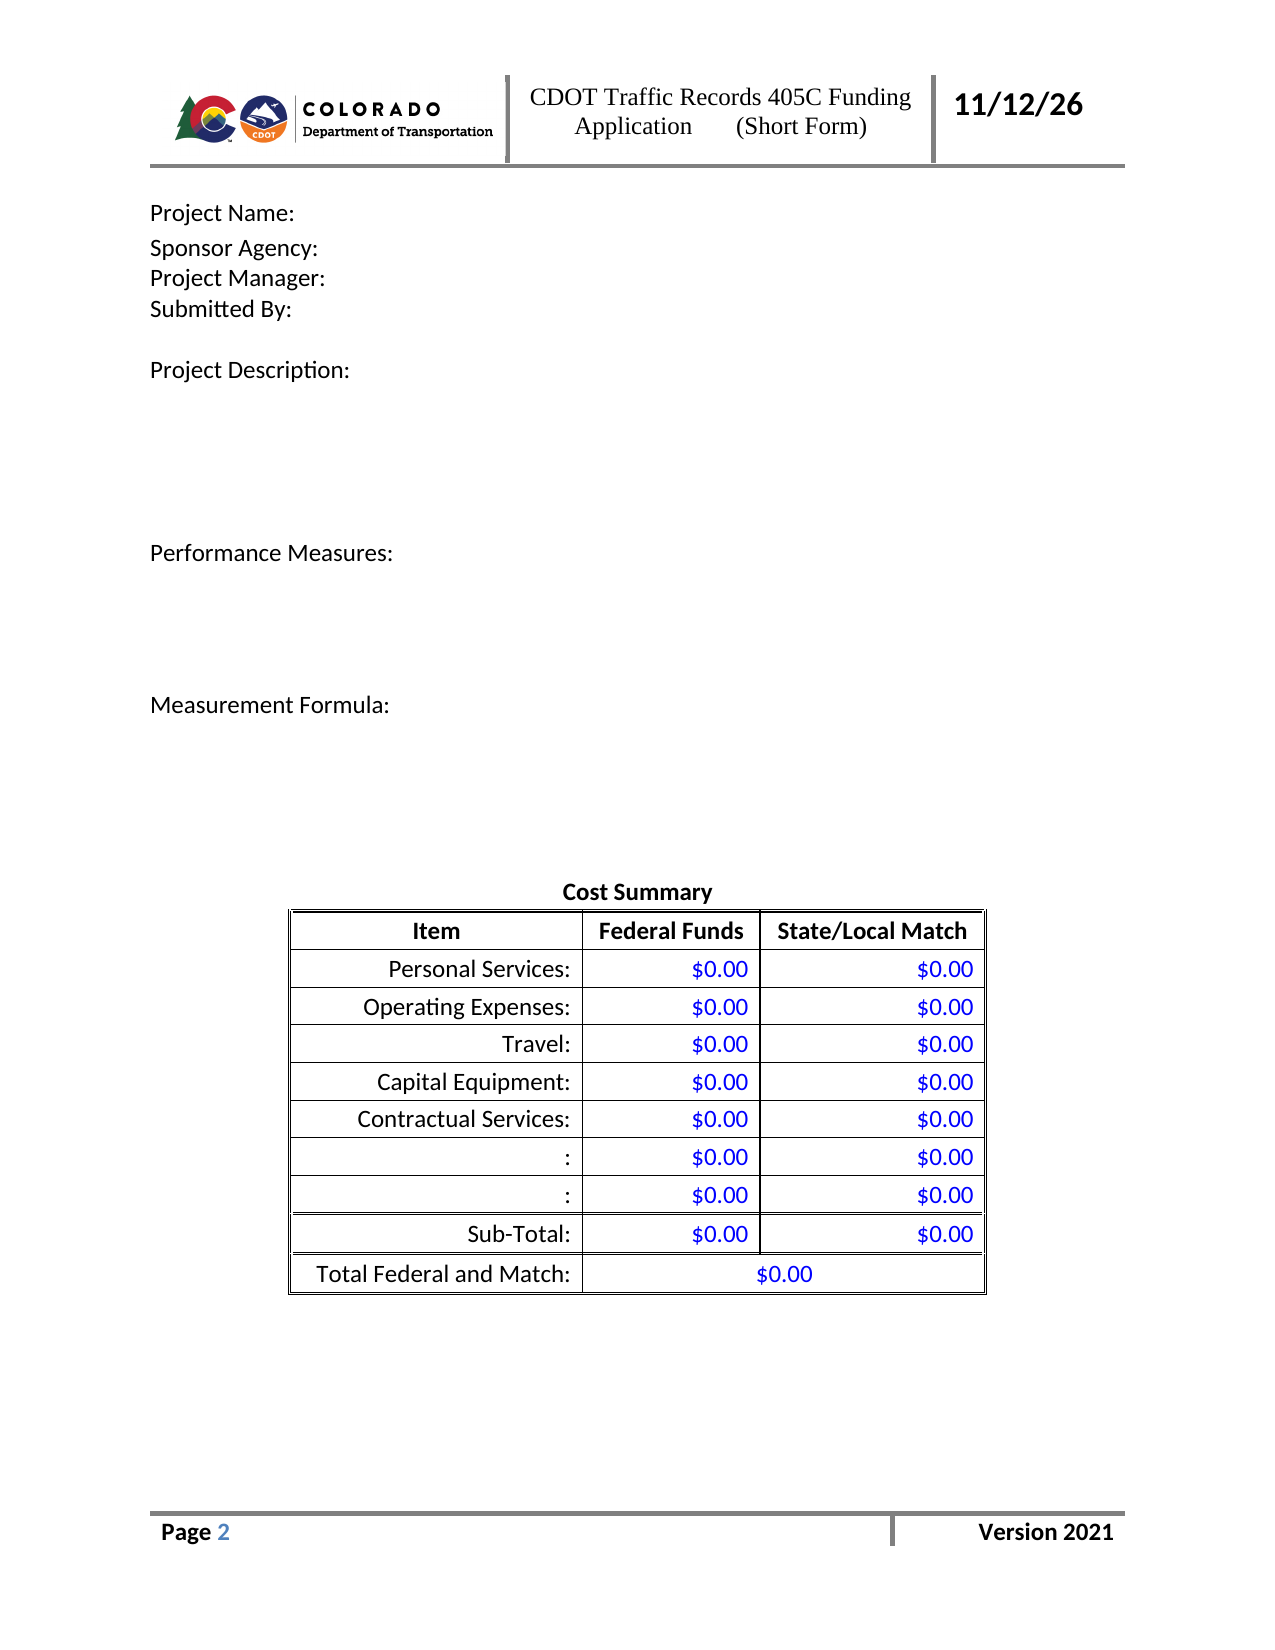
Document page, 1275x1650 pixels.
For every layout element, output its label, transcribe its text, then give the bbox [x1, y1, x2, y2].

text Performance Measures: [150, 537, 1125, 568]
table_cell Sub-Total: [290, 1212, 582, 1252]
table_cell $0.00 [583, 950, 759, 987]
table_cell $0.00 [761, 1138, 984, 1175]
table_cell Operating Expenses: [291, 988, 582, 1024]
text Project Description: [150, 354, 1125, 384]
table_header Cost Summary [290, 751, 985, 909]
table_cell Item [290, 909, 582, 949]
table_cell $0.00 [761, 988, 984, 1024]
table_cell $0.00 [761, 1176, 984, 1212]
table_cell $0.00 [583, 1138, 759, 1175]
table_cell $0.00 [761, 1063, 984, 1099]
table_cell $0.00 [583, 1025, 759, 1062]
table_cell Total Federal and Match: [290, 1252, 582, 1292]
text Sponsor Agency: [150, 232, 1125, 262]
picture [162, 82, 506, 156]
table_cell $0.00 [583, 988, 759, 1024]
table_cell $0.00 [583, 1176, 759, 1212]
table_cell Federal Funds [583, 913, 759, 949]
table_cell $0.00 [761, 1101, 984, 1137]
table_cell Contractual Services: [291, 1101, 582, 1137]
table_cell Personal Services: [291, 950, 582, 987]
table_cell : [291, 1138, 582, 1175]
text Project Name: [150, 197, 1125, 227]
table_cell $0.00 [583, 1063, 759, 1099]
text Measurement Formula: [150, 690, 1125, 720]
table_cell Capital Equipment: [291, 1063, 582, 1099]
table_cell $0.00 [761, 1025, 984, 1062]
table_cell $0.00 [761, 1212, 985, 1252]
table_cell $0.00 [761, 950, 984, 987]
table_cell : [291, 1176, 582, 1212]
table_cell $0.00 [583, 1215, 759, 1252]
text Submitted By: [150, 293, 1125, 323]
table_cell State/Local Match [761, 909, 985, 949]
table_cell Travel: [291, 1025, 582, 1062]
table_cell $0.00 [583, 1101, 759, 1137]
text Project Manager: [150, 262, 1125, 293]
table_cell $0.00 [583, 1252, 985, 1292]
